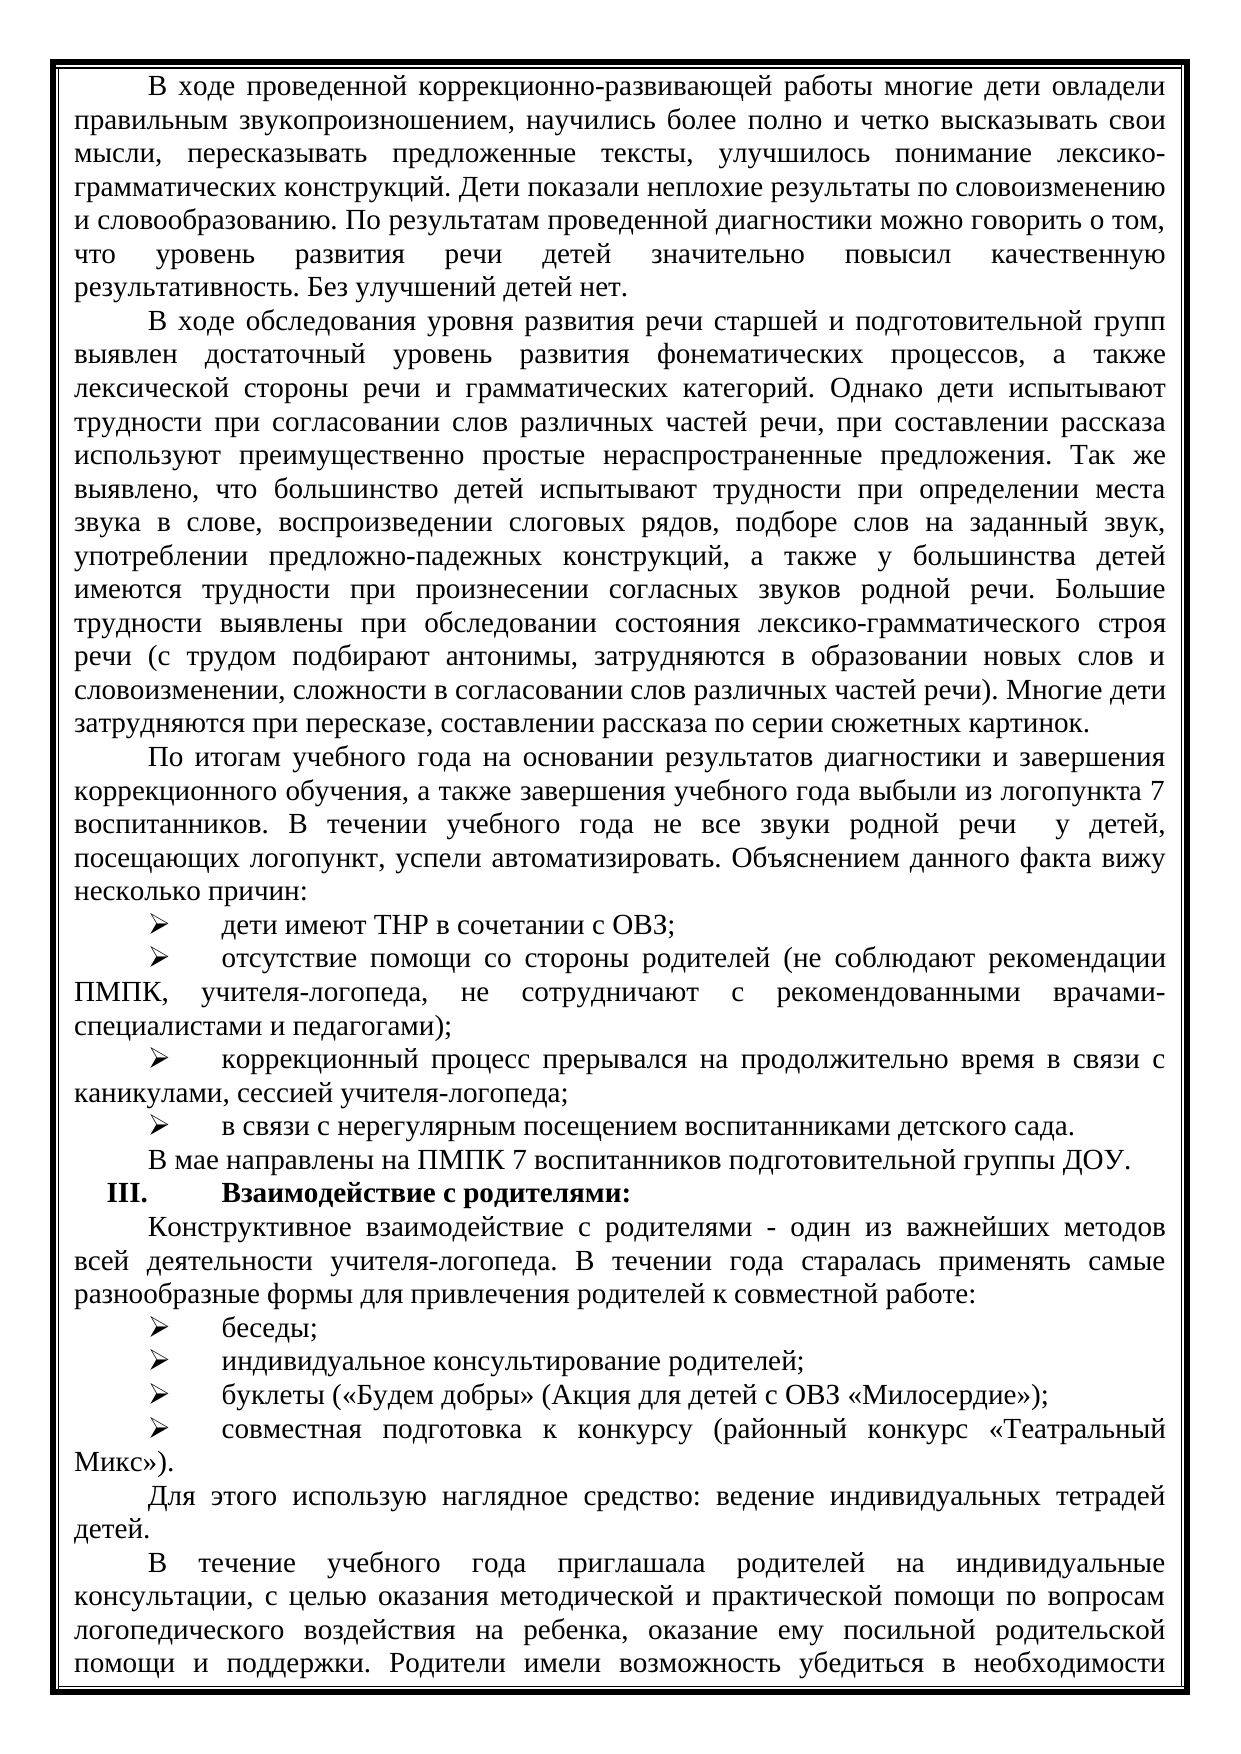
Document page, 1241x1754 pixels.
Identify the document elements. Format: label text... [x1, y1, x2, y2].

list коррекционный процесс прерывался на продолжительно время в связи с каникулами, сессией учителя-логопеда; [74, 1041, 1167, 1108]
list совместная подготовка к конкурсу (районный конкурс «Театральный Микс»). [74, 1411, 1167, 1478]
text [74, 1545, 1167, 1679]
list беседы; [74, 1310, 1167, 1343]
text В ходе обследования уровня развития речи старшей и подготовительной групп выявлен достаточный уровень развития фонематических процессов, а также лексической стороны речи и грамматических категорий. Однако дети испытывают трудности при согласовании слов различных частей речи, при составлении рассказа используют преимущественно простые нераспространенные предложения. Так же выявлено, что большинство детей испытывают трудности при определении места звука в слове, воспроизведении слоговых рядов, подборе слов на заданный звук, употреблении предложно-падежных конструкций, а также у большинства детей имеются трудности при произнесении согласных звуков родной речи. Большие трудности выявлены при обследовании состояния лексико-грамматического строя речи (с трудом подбирают антонимы, затрудняются в образовании новых слов и словоизменении, сложности в согласовании слов различных частей речи). Многие дети затрудняются при пересказе, составлении рассказа по серии сюжетных картинок. [74, 303, 1167, 739]
text В ходе проведенной коррекционно-развивающей работы многие дети овладели правильным звукопроизношением, научились более полно и четко высказывать свои мысли, пересказывать предложенные тексты, улучшилось понимание лексико-грамматических конструкций. Дети показали неплохие результаты по словоизменению и словообразованию. По результатам проведенной диагностики можно говорить о том, что уровень развития речи детей значительно повысил качественную результативность. Без улучшений детей нет. [74, 69, 1167, 303]
list индивидуальное консультирование родителей; [74, 1343, 1167, 1377]
list отсутствие помощи со стороны родителей (не соблюдают рекомендации ПМПК, учителя-логопеда, не сотрудничают с рекомендованными врачами-специалистами и педагогами); [74, 941, 1167, 1041]
text По итогам учебного года на основании результатов диагностики и завершения коррекционного обучения, а также завершения учебного года выбыли из логопункта 7 воспитанников. В течении учебного года не все звуки родной речи у детей, посещающих логопункт, успели автоматизировать. Объяснением данного факта вижу несколько причин: [74, 739, 1167, 907]
text Конструктивное взаимодействие с родителями - один из важнейших методов всей деятельности учителя-логопеда. В течении года старалась применять самые разнообразные формы для привлечения родителей к совместной работе: [74, 1209, 1167, 1310]
list в связи с нерегулярным посещением воспитанниками детского сада. [74, 1108, 1167, 1142]
text В мае направлены на ПМПК 7 воспитанников подготовительной группы ДОУ. [74, 1142, 1167, 1176]
text Для этого использую наглядное средство: ведение индивидуальных тетрадей детей. [74, 1478, 1167, 1545]
list буклеты («Будем добры» (Акция для детей с ОВЗ «Милосердие»); [74, 1377, 1167, 1411]
list Взаимодействие с родителями: [74, 1176, 1167, 1209]
list дети имеют ТНР в сочетании с ОВЗ; [74, 907, 1167, 941]
